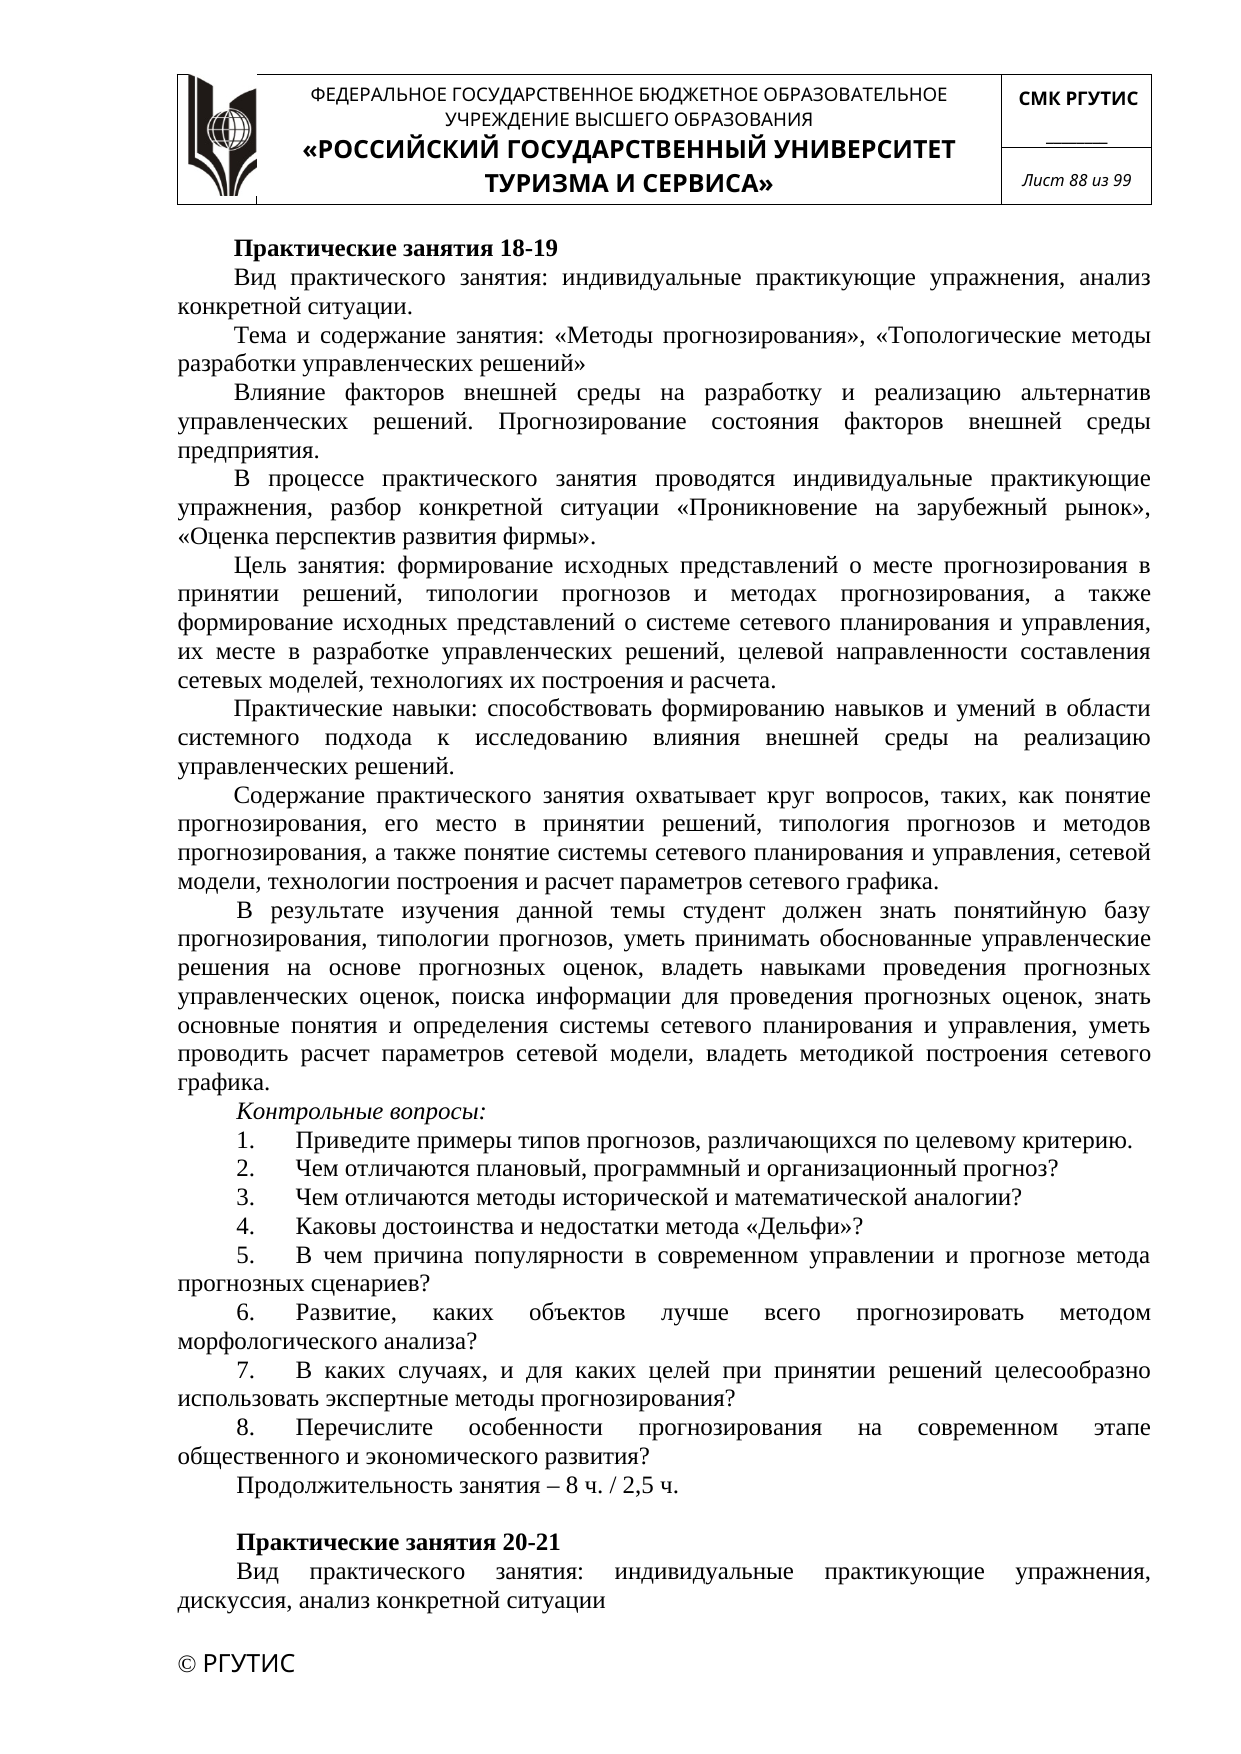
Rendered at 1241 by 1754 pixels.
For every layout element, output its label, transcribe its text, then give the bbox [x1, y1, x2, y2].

text Вид практического занятия: индивидуальные практикующие упражнения, анализ конкретной ситуации. [177, 262, 1152, 320]
list Чем отличаются плановый, программный и организационный прогноз? [177, 1153, 1152, 1182]
text В результате изучения данной темы студент должен знать понятийную базу прогнозирования, типологии прогнозов, уметь принимать обоснованные управленческие решения на основе прогнозных оценок, владеть навыками проведения прогнозных управленческих оценок, поиска информации для проведения прогнозных оценок, знать основные понятия и определения системы сетевого планирования и управления, уметь проводить расчет параметров сетевой модели, владеть методикой построения сетевого графика. [177, 895, 1152, 1096]
text Практические занятия 20-21 [177, 1527, 1152, 1556]
list В чем причина популярности в современном управлении и прогнозе метода прогнозных сценариев? [177, 1240, 1152, 1297]
list Перечислите особенности прогнозирования на современном этапе общественного и экономического развития? [177, 1412, 1152, 1470]
text Вид практического занятия: индивидуальные практикующие упражнения, дискуссия, анализ конкретной ситуации [177, 1556, 1152, 1613]
text Содержание практического занятия охватывает круг вопросов, таких, как понятие прогнозирования, его место в принятии решений, типология прогнозов и методов прогнозирования, а также понятие системы сетевого планирования и управления, сетевой модели, технологии построения и расчет параметров сетевого графика. [177, 780, 1152, 895]
text Цель занятия: формирование исходных представлений о месте прогнозирования в принятии решений, типологии прогнозов и методах прогнозирования, а также формирование исходных представлений о системе сетевого планирования и управления, их месте в разработке управленческих решений, целевой направленности составления сетевых моделей, технологиях их построения и расчета. [177, 550, 1152, 693]
text Влияние факторов внешней среды на разработку и реализацию альтернатив управленческих решений. Прогнозирование состояния факторов внешней среды предприятия. [177, 377, 1152, 463]
list В каких случаях, и для каких целей при принятии решений целесообразно использовать экспертные методы прогнозирования? [177, 1355, 1152, 1412]
text Практические навыки: способствовать формированию навыков и умений в области системного подхода к исследованию влияния внешней среды на реализацию управленческих решений. [177, 693, 1152, 780]
picture [188, 74, 257, 196]
text Контрольные вопросы: [177, 1096, 1152, 1125]
text Тема и содержание занятия: «Методы прогнозирования», «Топологические методы разработки управленческих решений» [177, 320, 1152, 377]
text Продолжительность занятия – 8 ч. / 2,5 ч. [177, 1470, 1152, 1498]
list Каковы достоинства и недостатки метода «Дельфи»? [177, 1211, 1152, 1240]
text Практические занятия 18-19 [177, 233, 1152, 262]
list Развитие, каких объектов лучше всего прогнозировать методом морфологического анализа? [177, 1297, 1152, 1355]
text В процессе практического занятия проводятся индивидуальные практикующие упражнения, разбор конкретной ситуации «Проникновение на зарубежный рынок», «Оценка перспектив развития фирмы». [177, 463, 1152, 550]
list Приведите примеры типов прогнозов, различающихся по целевому критерию. [177, 1125, 1152, 1153]
list Чем отличаются методы исторической и математической аналогии? [177, 1182, 1152, 1211]
